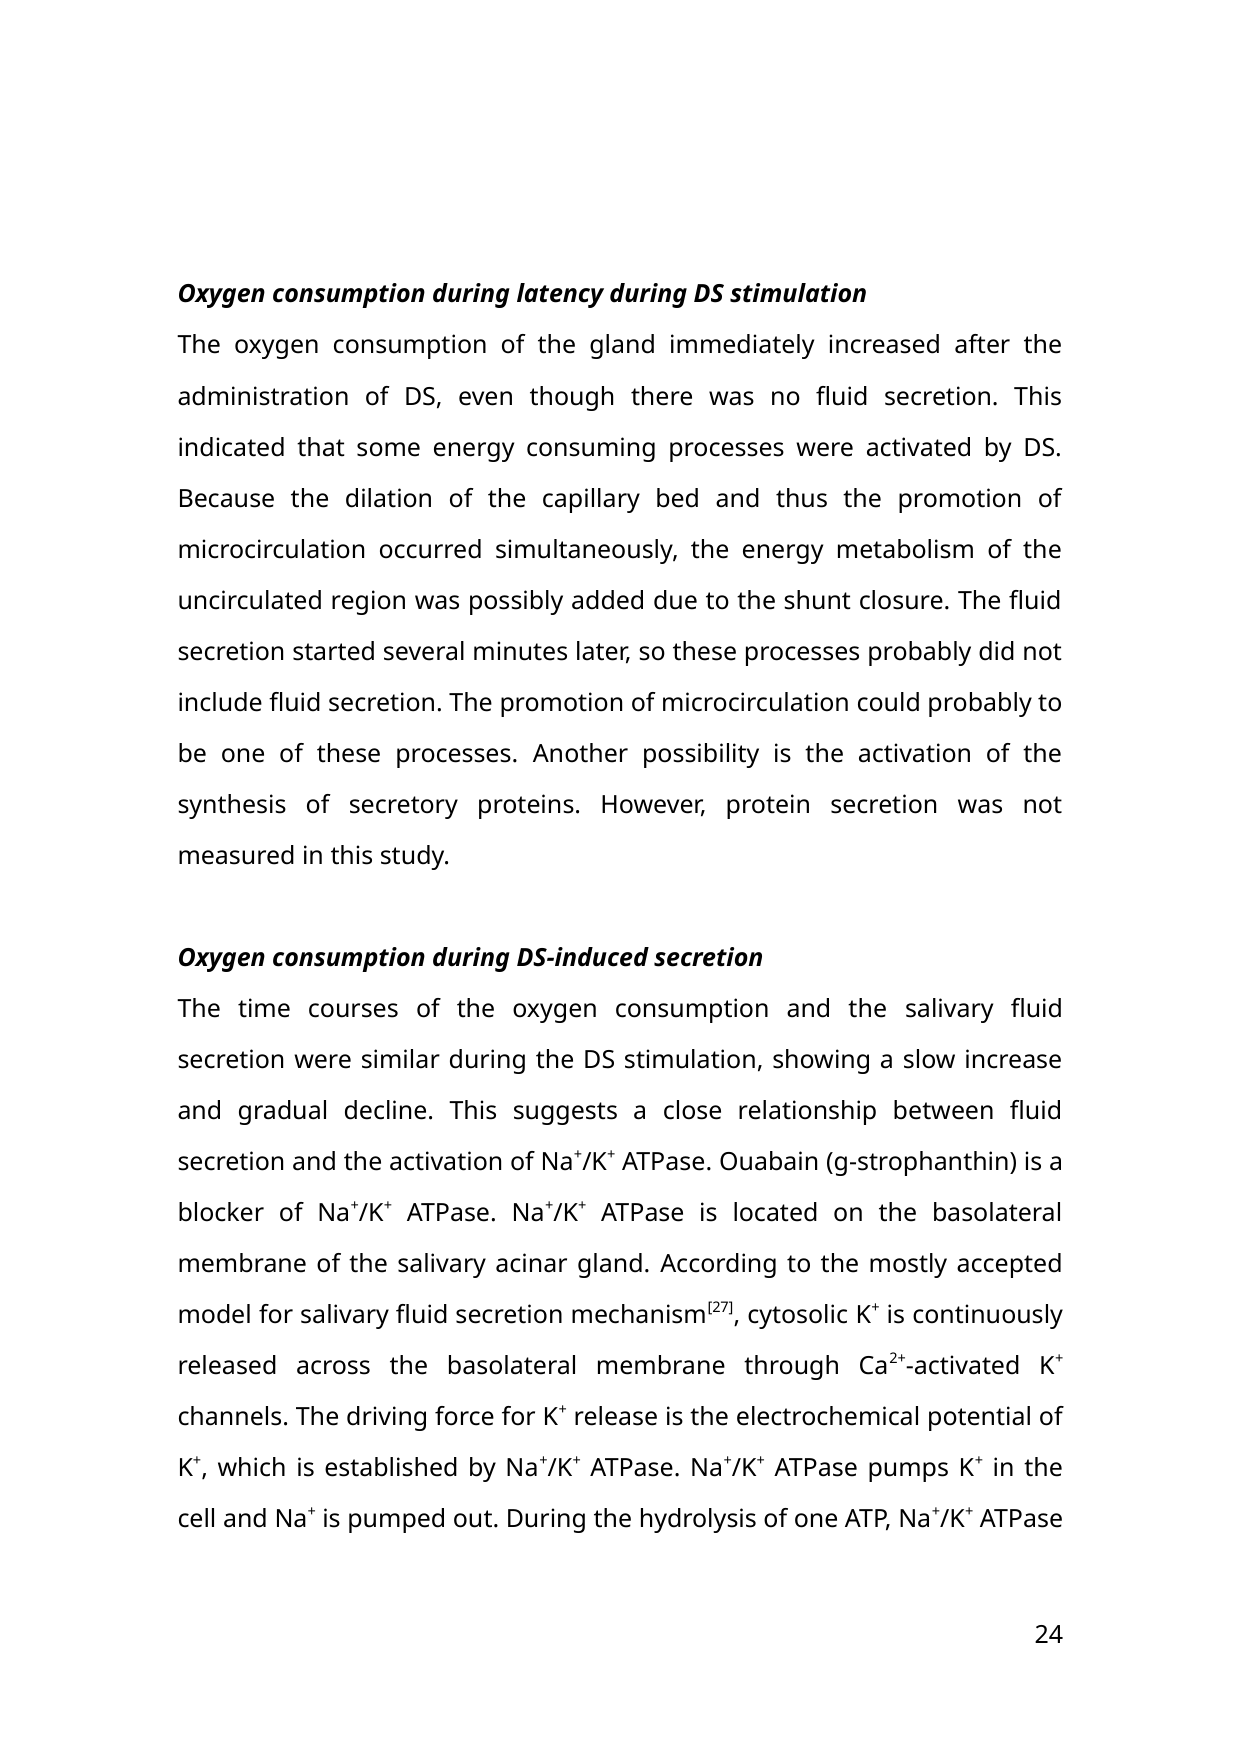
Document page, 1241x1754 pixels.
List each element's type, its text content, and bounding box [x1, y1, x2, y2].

text The oxygen consumption of the gland immediately increased after the administration of DS, even though there was no fluid secretion. This indicated that some energy consuming processes were activated by DS. Because the dilation of the capillary bed and thus the promotion of microcirculation occurred simultaneously, the energy metabolism of the uncirculated region was possibly added due to the shunt closure. The fluid secretion started several minutes later, so these processes probably did not include fluid secretion. The promotion of microcirculation could probably to be one of these processes. Another possibility is the activation of the synthesis of secretory proteins. However, protein secretion was not measured in this study. [177, 327, 1063, 872]
text Oxygen consumption during DS-induced secretion [177, 940, 1063, 974]
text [177, 991, 1063, 1535]
text Oxygen consumption during latency during DS stimulation [177, 276, 1063, 310]
